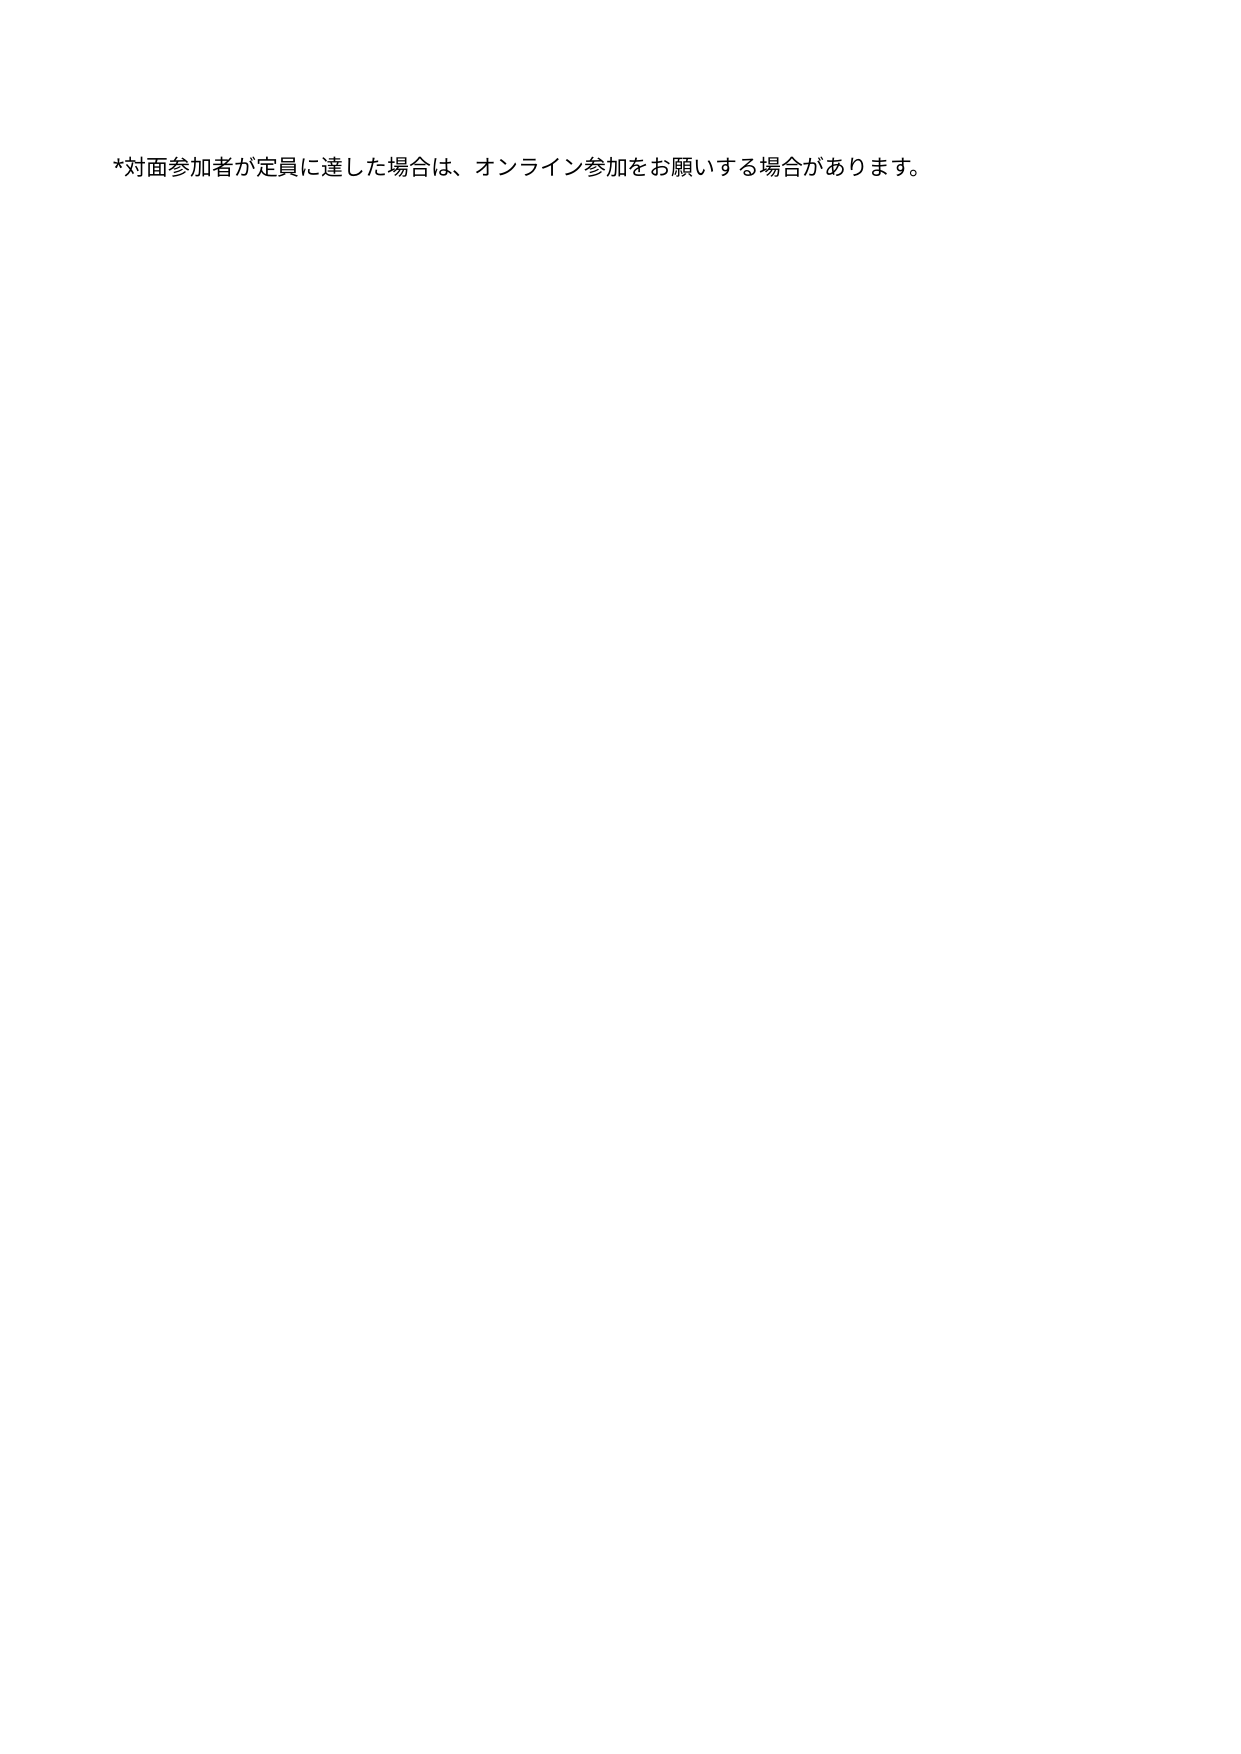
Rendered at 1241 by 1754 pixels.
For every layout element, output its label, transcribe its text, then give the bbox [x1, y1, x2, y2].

text *対面参加者が定員に達した場合は、オンライン参加をお願いする場合があります。 [112, 150, 1128, 182]
